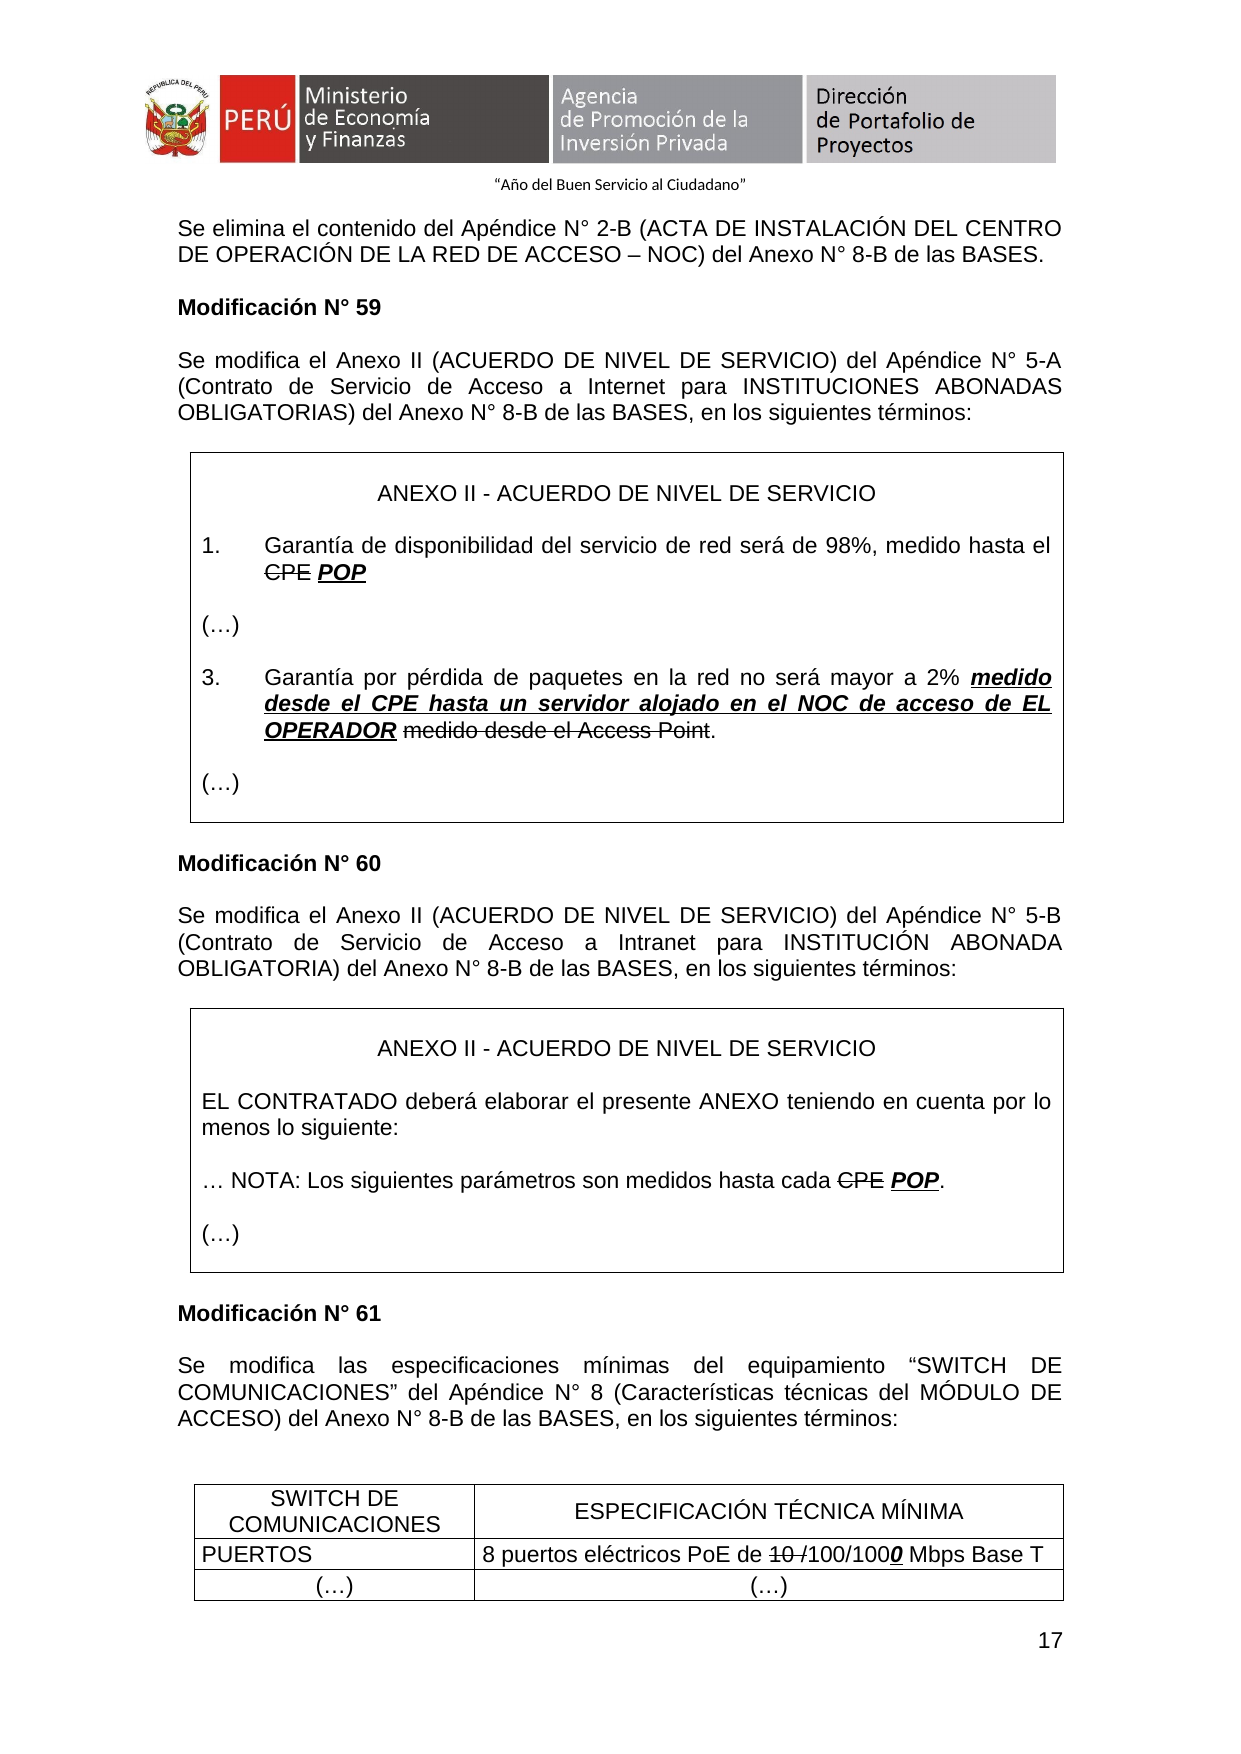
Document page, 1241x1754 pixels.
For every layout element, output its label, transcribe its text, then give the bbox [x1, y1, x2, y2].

text Se modifica el Anexo II (ACUERDO DE NIVEL DE SERVICIO) del Apéndice N° 5-A (Contrato de Servicio de Acceso a Internet para INSTITUCIONES ABONADAS OBLIGATORIAS) del Anexo N° 8-B de las BASES, en los siguientes términos: [177, 347, 1063, 426]
text Modificación N° 61 [177, 1299, 1063, 1326]
table_header SWITCH DE COMUNICACIONES [195, 1485, 474, 1538]
table_cell 8 puertos eléctricos PoE de 10 /100/1000 Mbps Base T [475, 1539, 1063, 1569]
text Se modifica las especificaciones mínimas del equipamiento “SWITCH DE COMUNICACIONES” del Apéndice N° 8 (Características técnicas del MÓDULO DE ACCESO) del Anexo N° 8-B de las BASES, en los siguientes términos: [177, 1352, 1063, 1431]
table_cell PUERTOS [195, 1539, 474, 1569]
text Se elimina el contenido del Apéndice N° 2-B (ACTA DE INSTALACIÓN DEL CENTRO DE OPERACIÓN DE LA RED DE ACCESO – NOC) del Anexo N° 8-B de las BASES. [177, 215, 1063, 268]
text Se modifica el Anexo II (ACUERDO DE NIVEL DE SERVICIO) del Apéndice N° 5-B (Contrato de Servicio de Acceso a Intranet para INSTITUCIÓN ABONADA OBLIGATORIA) del Anexo N° 8-B de las BASES, en los siguientes términos: [177, 902, 1063, 981]
text Modificación N° 59 [177, 294, 1063, 320]
text Modificación N° 60 [177, 849, 1063, 876]
table_header ANEXO II - ACUERDO DE NIVEL DE SERVICIO EL CONTRATADO deberá elaborar el presente ANEXO teniendo en cuenta por lo menos lo siguiente: … NOTA: Los siguientes parámetros son medidos hasta cada CPE POP. (…) [191, 1009, 1063, 1272]
picture [144, 75, 1056, 164]
table_cell (…) [475, 1570, 1063, 1600]
table_cell (…) [195, 1570, 474, 1600]
table_header ESPECIFICACIÓN TÉCNICA MÍNIMA [475, 1485, 1063, 1538]
table_header ANEXO II - ACUERDO DE NIVEL DE SERVICIO 1. Garantía de disponibilidad del servicio de red será de 98%, medido hasta el CPE POP (…) 3. Garantía por pérdida de paquetes en la red no será mayor a 2% medido desde el CPE hasta un servidor alojado en el NOC de acceso de EL OPERADOR medido desde el Access Point. (…) [191, 453, 1063, 822]
